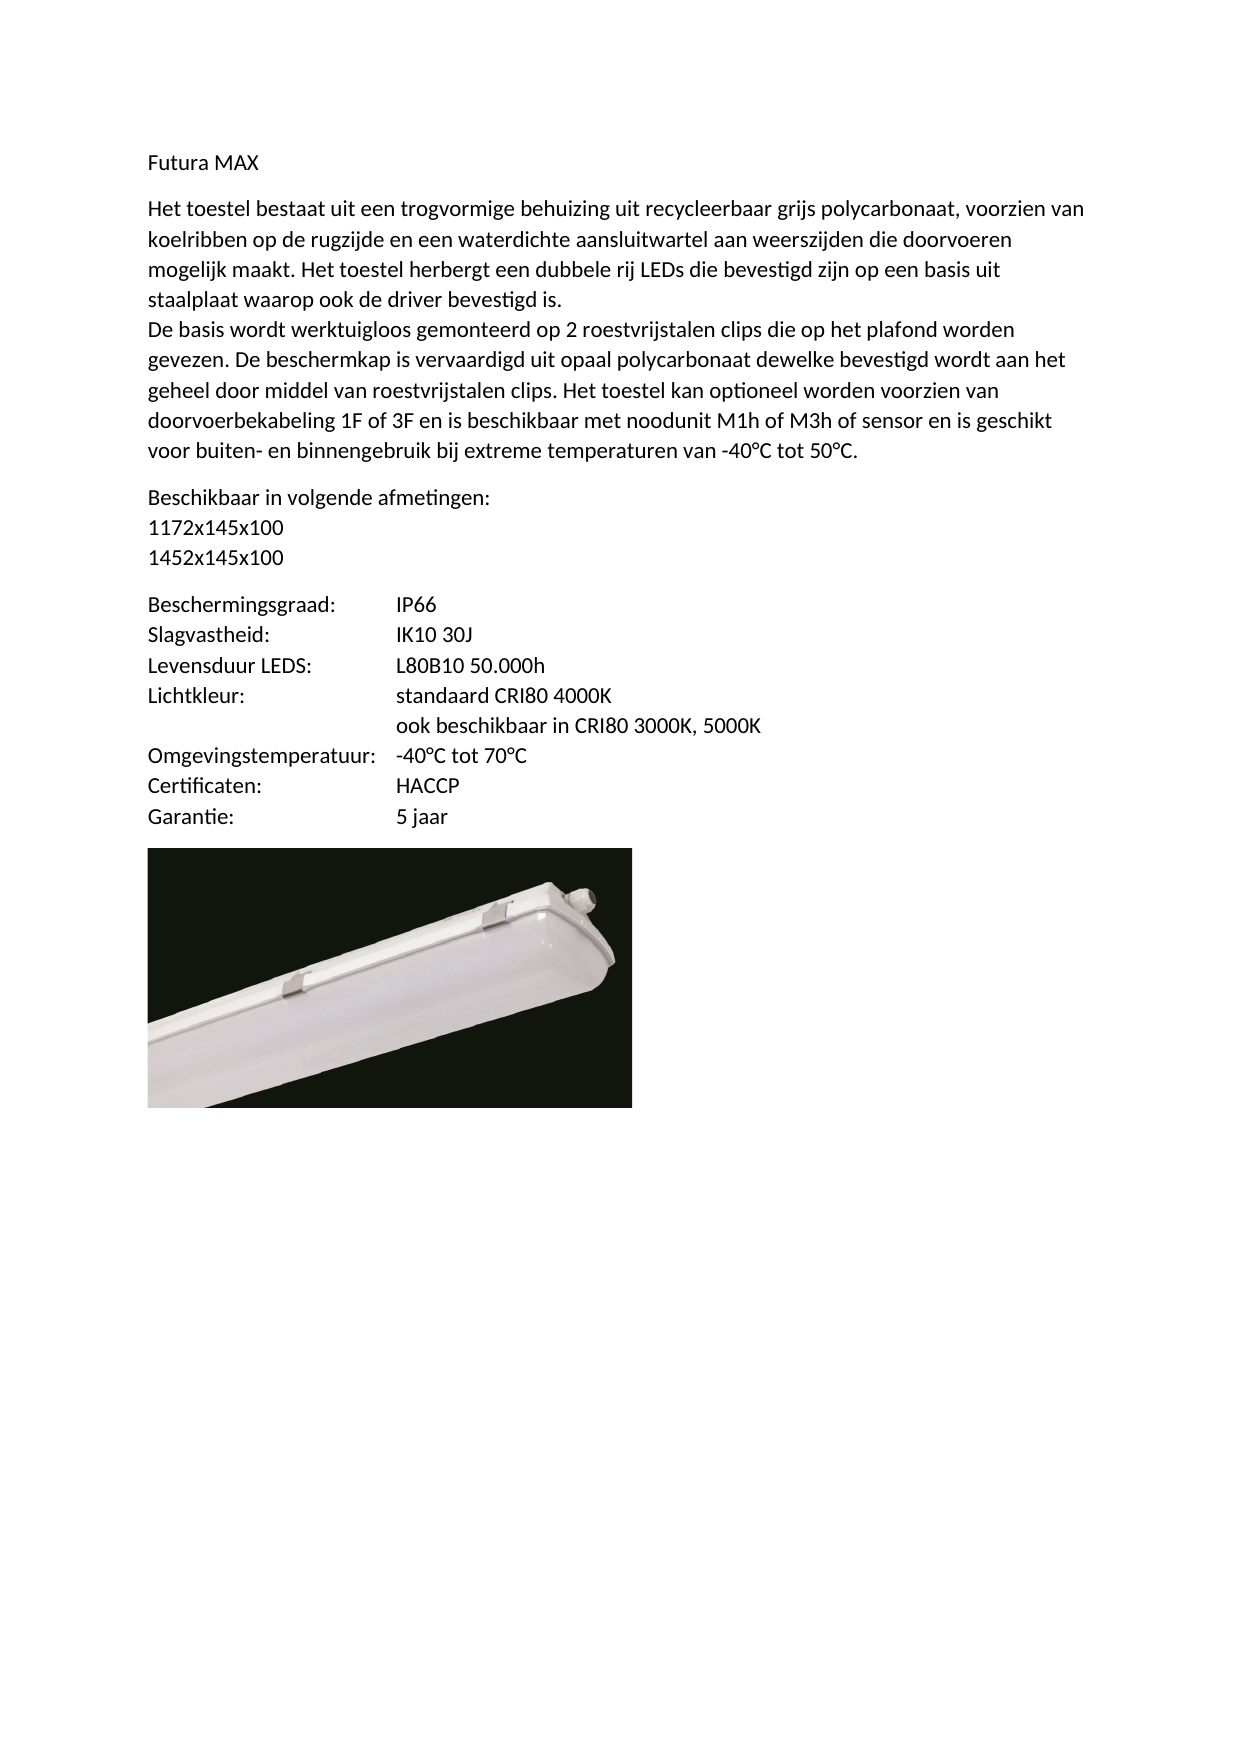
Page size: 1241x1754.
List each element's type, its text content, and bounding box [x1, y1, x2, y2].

picture [147, 848, 633, 1108]
text Beschikbaar in volgende afmetingen: 1172x145x100 1452x145x100 [148, 483, 1092, 572]
text Beschermingsgraad: IP66 Slagvastheid: IK10 30J Levensduur LEDS: L80B10 50.000h Lichtkleur: standaard CRI80 4000K ook beschikbaar in CRI80 3000K, 5000K Omgevingstemperatuur: -40°C tot 70°C Certificaten: HACCP Garantie: 5 jaar [148, 590, 1092, 830]
text Futura MAX [148, 148, 1092, 176]
text Het toestel bestaat uit een trogvormige behuizing uit recycleerbaar grijs polycarbonaat, voorzien van koelribben op de rugzijde en een waterdichte aansluitwartel aan weerszijden die doorvoeren mogelijk maakt. Het toestel herbergt een dubbele rij LEDs die bevestigd zijn op een basis uit staalplaat waarop ook de driver bevestigd is. De basis wordt werktuigloos gemonteerd op 2 roestvrijstalen clips die op het plafond worden gevezen. De beschermkap is vervaardigd uit opaal polycarbonaat dewelke bevestigd wordt aan het geheel door middel van roestvrijstalen clips. Het toestel kan optioneel worden voorzien van doorvoerbekabeling 1F of 3F en is beschikbaar met noodunit M1h of M3h of sensor en is geschikt voor buiten- en binnengebruik bij extreme temperaturen van -40°C tot 50°C. [148, 194, 1092, 464]
